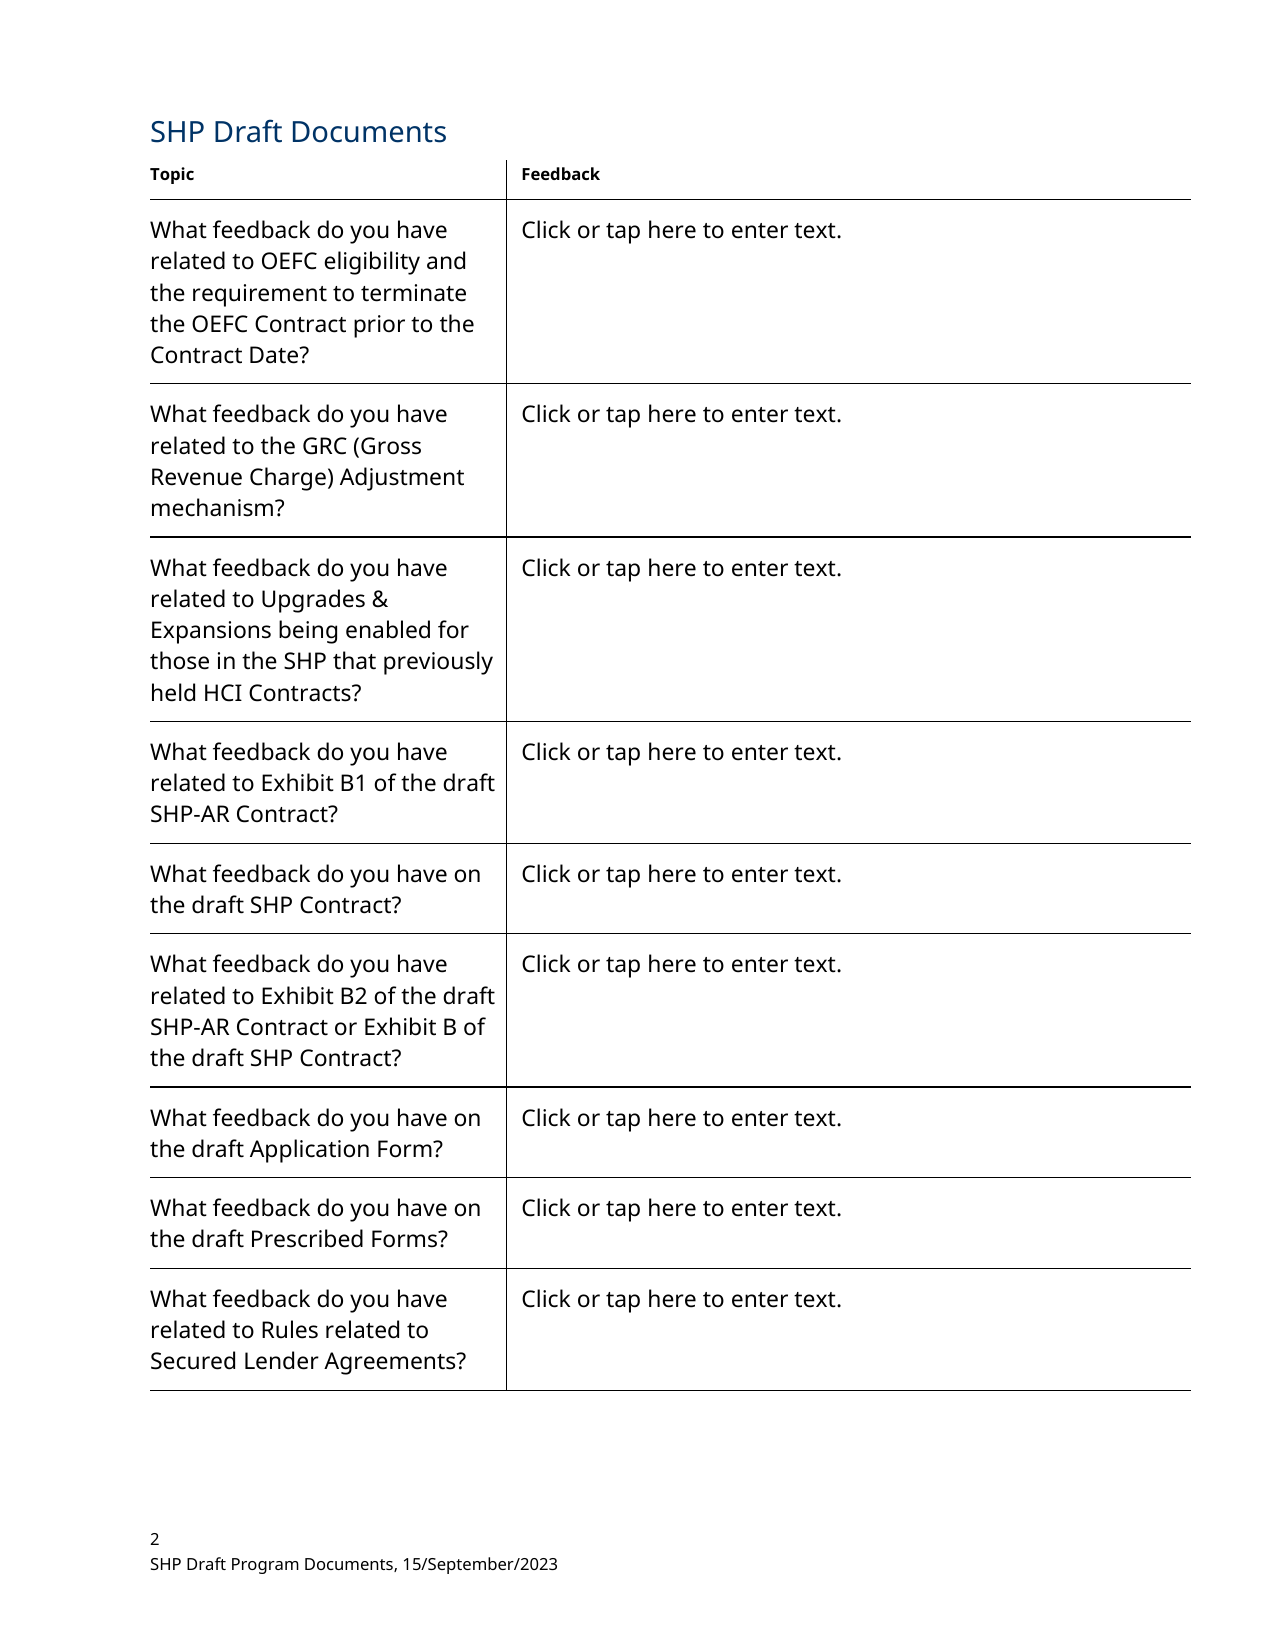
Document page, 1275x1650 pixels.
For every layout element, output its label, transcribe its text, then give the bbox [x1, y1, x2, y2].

table_cell What feedback do you have related to Rules related to Secured Lender Agreements? [150, 1269, 506, 1389]
table_cell What feedback do you have related to Upgrades & Expansions being enabled for those in the SHP that previously held HCI Contracts? [150, 538, 506, 721]
table_cell What feedback do you have related to the GRC (Gross Revenue Charge) Adjustment mechanism? [150, 384, 506, 536]
table_header Topic [150, 160, 506, 199]
table_cell What feedback do you have related to OEFC eligibility and the requirement to terminate the OEFC Contract prior to the Contract Date? [150, 200, 506, 383]
table_cell What feedback do you have on the draft SHP Contract? [150, 844, 506, 933]
table_header Feedback [507, 160, 1191, 199]
table_cell What feedback do you have related to Exhibit B1 of the draft SHP-AR Contract? [150, 722, 506, 843]
table_cell What feedback do you have on the draft Application Form? [150, 1088, 506, 1177]
table_cell What feedback do you have on the draft Prescribed Forms? [150, 1178, 506, 1268]
table_cell What feedback do you have related to Exhibit B2 of the draft SHP-AR Contract or Exhibit B of the draft SHP Contract? [150, 934, 506, 1086]
subtitle SHP Draft Documents [150, 112, 1181, 150]
